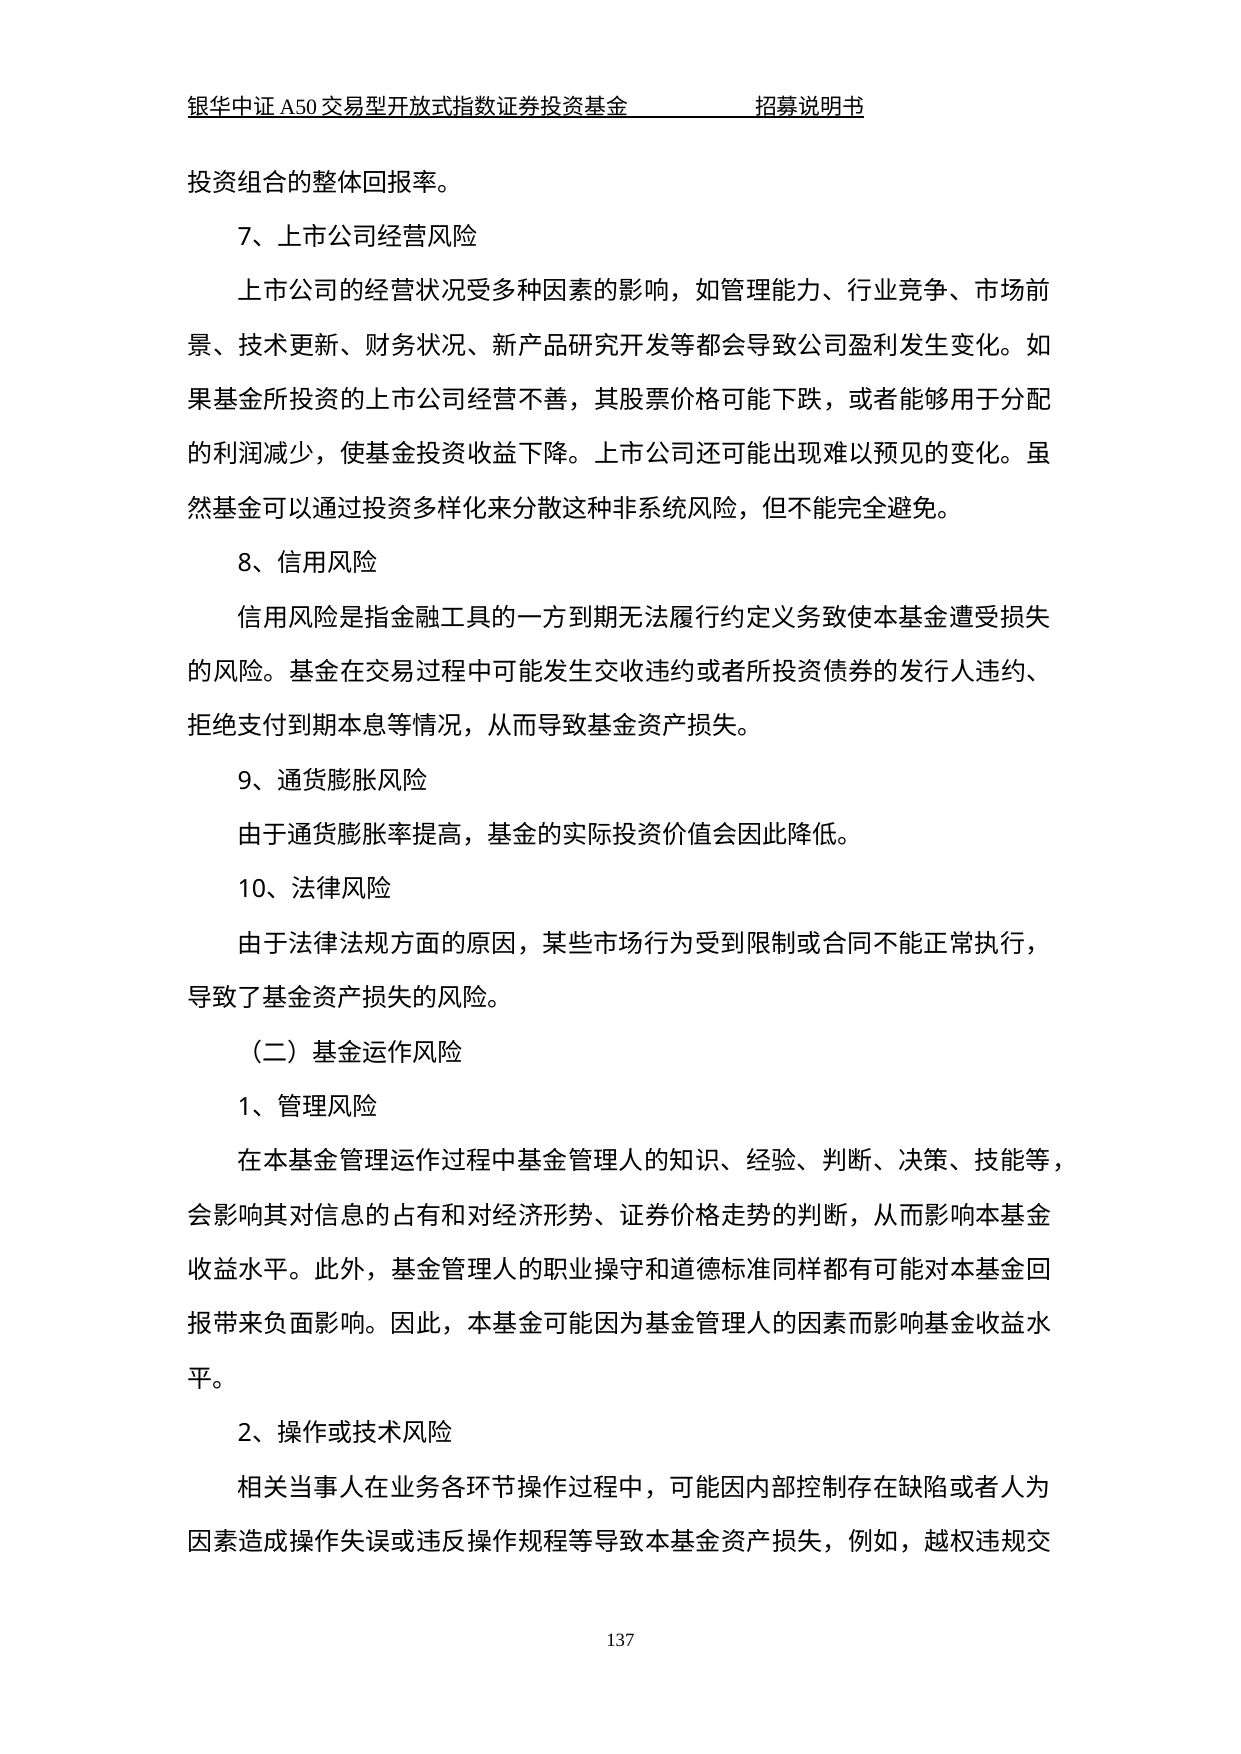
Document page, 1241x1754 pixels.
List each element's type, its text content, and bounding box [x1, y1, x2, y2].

text 9、通货膨胀风险 [187, 760, 1053, 796]
text 由于通货膨胀率提高，基金的实际投资价值会因此降低。 [187, 814, 1053, 851]
text 信用风险是指金融工具的一方到期无法履行约定义务致使本基金遭受损失的风险。基金在交易过程中可能发生交收违约或者所投资债券的发行人违约、拒绝支付到期本息等情况，从而导致基金资产损失。 [187, 597, 1053, 742]
text 由于法律法规方面的原因，某些市场行为受到限制或合同不能正常执行，导致了基金资产损失的风险。 [187, 923, 1053, 1014]
text 在本基金管理运作过程中基金管理人的知识、经验、判断、决策、技能等，会影响其对信息的占有和对经济形势、证券价格走势的判断，从而影响本基金收益水平。此外，基金管理人的职业操守和道德标准同样都有可能对本基金回报带来负面影响。因此，本基金可能因为基金管理人的因素而影响基金收益水平。 [187, 1141, 1053, 1394]
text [187, 162, 1053, 198]
text 10、法律风险 [187, 869, 1053, 905]
text 1、管理风险 [187, 1086, 1053, 1123]
text 上市公司的经营状况受多种因素的影响，如管理能力、行业竞争、市场前景、技术更新、财务状况、新产品研究开发等都会导致公司盈利发生变化。如果基金所投资的上市公司经营不善，其股票价格可能下跌，或者能够用于分配的利润减少，使基金投资收益下降。上市公司还可能出现难以预见的变化。虽然基金可以通过投资多样化来分散这种非系统风险，但不能完全避免。 [187, 271, 1053, 524]
text 7、上市公司经营风险 [187, 216, 1053, 253]
text 8、信用风险 [187, 543, 1053, 579]
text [187, 1467, 1053, 1558]
text 2、操作或技术风险 [187, 1413, 1053, 1449]
text （二）基金运作风险 [187, 1032, 1053, 1068]
